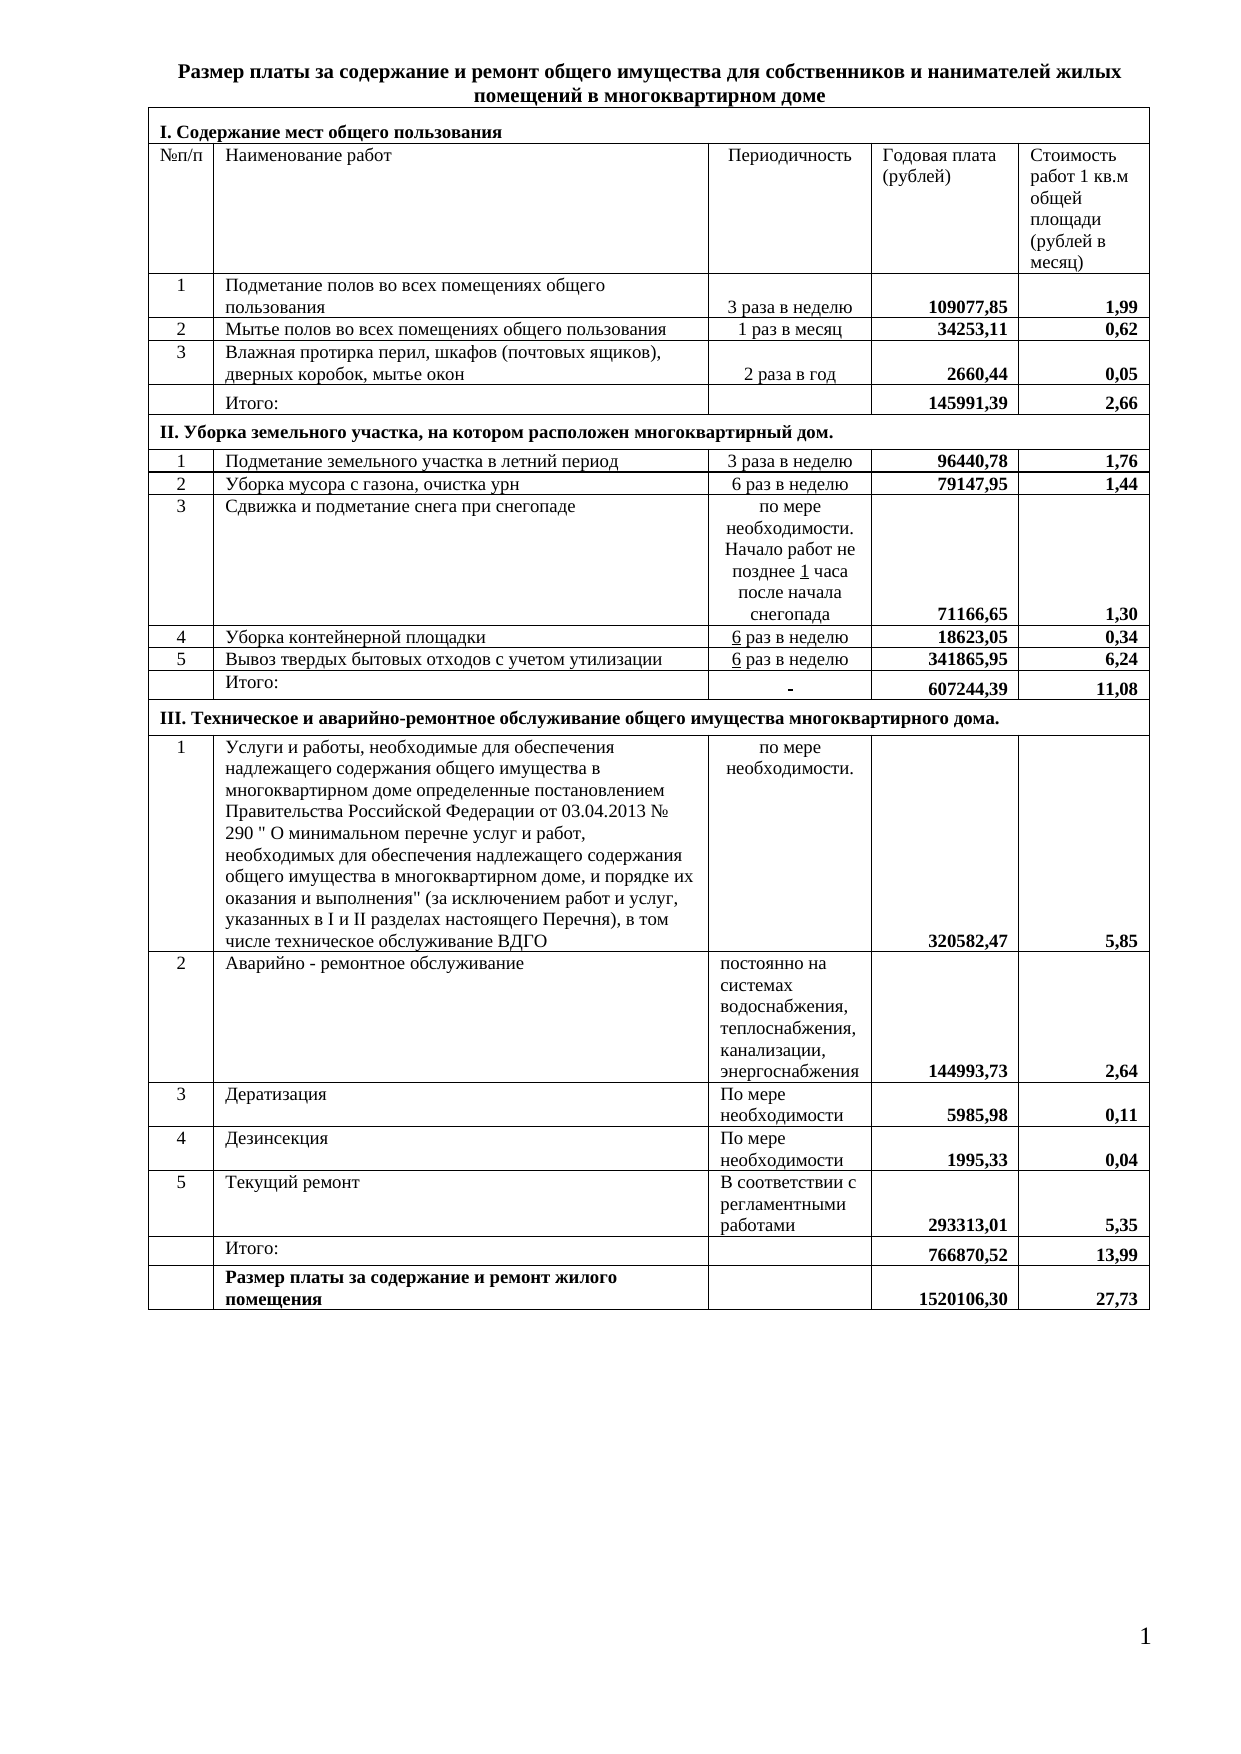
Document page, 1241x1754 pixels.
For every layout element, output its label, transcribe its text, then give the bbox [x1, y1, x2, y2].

table_cell №п/п [149, 144, 213, 273]
table_cell Наименование работ [214, 144, 708, 273]
table_cell Вывоз твердых бытовых отходов с учетом утилизации [214, 648, 708, 670]
table_cell Уборка контейнерной площадки [214, 626, 708, 647]
table_cell Мытье полов во всех помещениях общего пользования [214, 318, 708, 340]
table_cell 1,99 [1019, 274, 1149, 317]
table_cell 293313,01 [872, 1171, 1018, 1236]
table_cell 5985,98 [872, 1083, 1018, 1126]
table_cell Аварийно - ремонтное обслуживание [214, 952, 708, 1082]
table_cell [709, 671, 871, 699]
table_cell [709, 385, 871, 413]
table_cell 4 [149, 1127, 213, 1170]
table_cell 2 раза в год [709, 341, 871, 384]
table_cell [149, 1237, 213, 1265]
table_cell 144993,73 [872, 952, 1018, 1082]
table_cell 6 раз в неделю [709, 473, 871, 494]
table_cell 145991,39 [872, 385, 1018, 413]
table_cell 109077,85 [872, 274, 1018, 317]
table_cell Влажная протирка перил, шкафов (почтовых ящиков), дверных коробок, мытье окон [214, 341, 708, 384]
table_cell 2 [149, 952, 213, 1082]
table_cell Услуги и работы, необходимые для обеспечения надлежащего содержания общего имущества в многоквартирном доме определенные постановлением Правительства Российской Федерации от 03.04.2013 № 290 " О минимальном перечне услуг и работ, необходимых для обеспечения надлежащего содержания общего имущества в многоквартирном доме, и порядке их оказания и выполнения" (за исключением работ и услуг, указанных в Ι и ΙΙ разделах настоящего Перечня), в том числе техническое обслуживание ВДГО [214, 736, 708, 951]
table_cell 1,30 [1019, 495, 1149, 624]
table_cell ΙΙΙ. Техническое и аварийно-ремонтное обслуживание общего имущества многоквартирного дома. [149, 700, 1149, 734]
table_cell 6 раз в неделю [709, 648, 871, 670]
table_cell постоянно на системах водоснабжения, теплоснабжения, канализации, энергоснабжения [709, 952, 871, 1082]
table_cell 13,99 [1019, 1237, 1149, 1265]
table_cell 0,04 [1019, 1127, 1149, 1170]
table_cell 1 [149, 736, 213, 951]
table_cell 1520106,30 [872, 1266, 1018, 1309]
table_cell Размер платы за содержание и ремонт жилого помещения [214, 1266, 708, 1309]
table_cell 34253,11 [872, 318, 1018, 340]
table_cell [149, 671, 213, 699]
table_cell 2 [149, 473, 213, 494]
table_cell Текущий ремонт [214, 1171, 708, 1236]
table_cell 3 [149, 495, 213, 624]
table_cell 1,44 [1019, 473, 1149, 494]
table_cell 3 [149, 341, 213, 384]
table_cell ΙΙ. Уборка земельного участка, на котором расположен многоквартирный дом. [149, 415, 1149, 449]
text Размер платы за содержание и ремонт общего имущества для собственников и нанимателей жилых помещений в многоквартирном доме [148, 59, 1152, 107]
table_cell 3 раза в неделю [709, 274, 871, 317]
table_cell Стоимость работ 1 кв.м общей площади (рублей в месяц) [1019, 144, 1149, 273]
table_cell 11,08 [1019, 671, 1149, 699]
table_cell по мере необходимости. [709, 736, 871, 951]
table_cell 96440,78 [872, 450, 1018, 471]
table_cell 5 [149, 1171, 213, 1236]
table_cell 2 [149, 318, 213, 340]
table_cell 2660,44 [872, 341, 1018, 384]
table_cell 0,34 [1019, 626, 1149, 647]
table_cell 2,64 [1019, 952, 1149, 1082]
table_cell По мере необходимости [709, 1127, 871, 1170]
table_cell 1 раз в месяц [709, 318, 871, 340]
table_cell 1,76 [1019, 450, 1149, 471]
table_cell 0,11 [1019, 1083, 1149, 1126]
table_cell По мере необходимости [709, 1083, 871, 1126]
table_cell 341865,95 [872, 648, 1018, 670]
table_cell 3 раза в неделю [709, 450, 871, 471]
table_cell Сдвижка и подметание снега при снегопаде [214, 495, 708, 624]
table_header Ι. Содержание мест общего пользования [149, 108, 1149, 143]
table_cell Годовая плата (рублей) [872, 144, 1018, 273]
table_cell 71166,65 [872, 495, 1018, 624]
table_cell 79147,95 [872, 473, 1018, 494]
table_cell 5,35 [1019, 1171, 1149, 1236]
table_cell Итого: [214, 385, 708, 413]
table_cell [709, 1266, 871, 1309]
table_cell Уборка мусора с газона, очистка урн [214, 473, 708, 494]
table_cell [149, 385, 213, 413]
table_cell Дезинсекция [214, 1127, 708, 1170]
table_cell 1995,33 [872, 1127, 1018, 1170]
table_cell 3 [149, 1083, 213, 1126]
table_cell Подметание земельного участка в летний период [214, 450, 708, 471]
table_cell 607244,39 [872, 671, 1018, 699]
table_cell 27,73 [1019, 1266, 1149, 1309]
table_cell Подметание полов во всех помещениях общего пользования [214, 274, 708, 317]
table_cell 6,24 [1019, 648, 1149, 670]
table_cell 766870,52 [872, 1237, 1018, 1265]
table_cell 320582,47 [872, 736, 1018, 951]
table_cell Итого: [214, 671, 708, 699]
table_cell по мере необходимости. Начало работ не позднее 1 часа после начала снегопада [709, 495, 871, 624]
table_cell В соответствии с регламентными работами [709, 1171, 871, 1236]
table_cell 5 [149, 648, 213, 670]
table_cell 5,85 [1019, 736, 1149, 951]
table_cell [709, 1237, 871, 1265]
table_cell Дератизация [214, 1083, 708, 1126]
table_cell 0,62 [1019, 318, 1149, 340]
table_cell 1 [149, 274, 213, 317]
table_cell 6 раз в неделю [709, 626, 871, 647]
table_cell 1 [149, 450, 213, 471]
table_cell [149, 1266, 213, 1309]
table_cell 0,05 [1019, 341, 1149, 384]
table_cell 4 [149, 626, 213, 647]
table_cell 18623,05 [872, 626, 1018, 647]
table_cell Периодичность [709, 144, 871, 273]
table_cell 2,66 [1019, 385, 1149, 413]
table_cell Итого: [214, 1237, 708, 1265]
